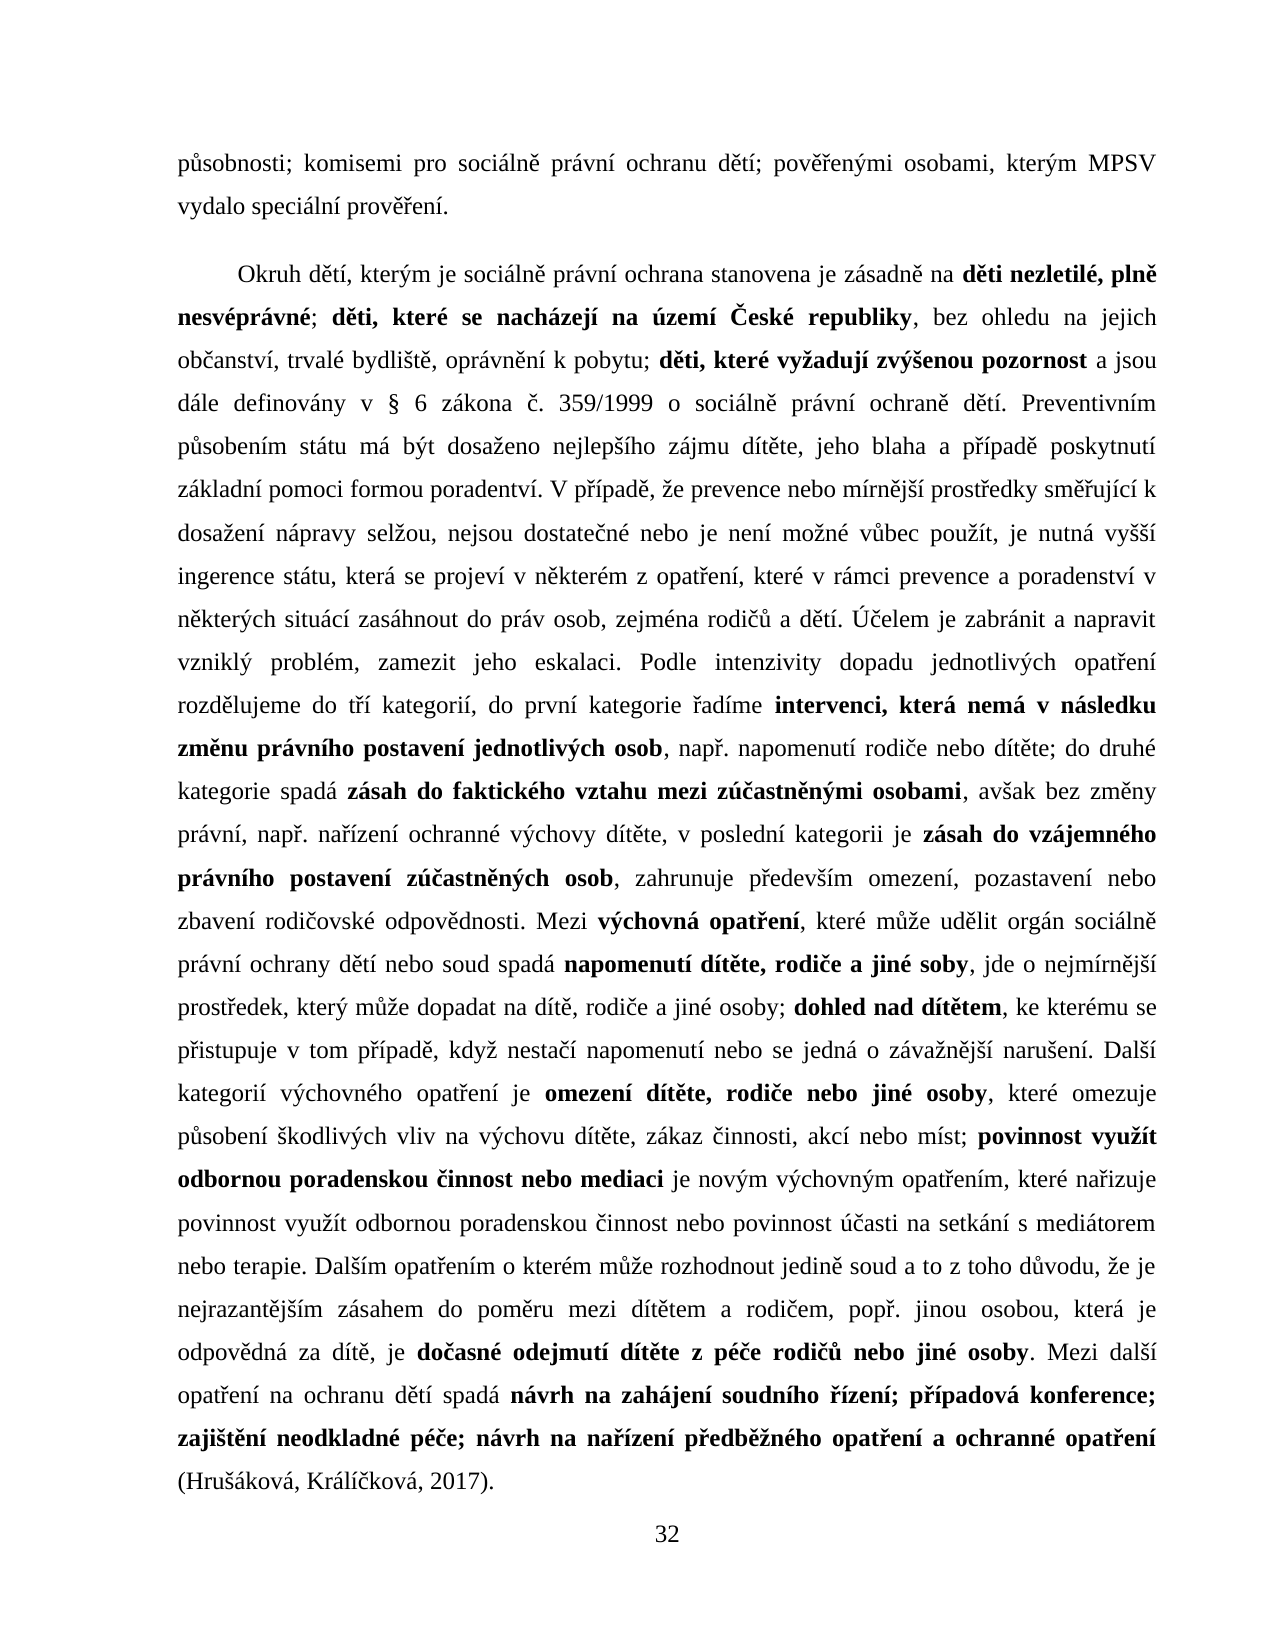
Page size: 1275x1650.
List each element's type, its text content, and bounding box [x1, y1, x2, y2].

text Okruh dětí, kterým je sociálně právní ochrana stanovena je zásadně na děti nezletilé, plně nesvéprávné; děti, které se nacházejí na území České republiky, bez ohledu na jejich občanství, trvalé bydliště, oprávnění k pobytu; děti, které vyžadují zvýšenou pozornost a jsou dále definovány v § 6 zákona č. 359/1999 o sociálně právní ochraně dětí. Preventivním působením státu má být dosaženo nejlepšího zájmu dítěte, jeho blaha a případě poskytnutí základní pomoci formou poradentví. V případě, že prevence nebo mírnější prostředky směřující k dosažení nápravy selžou, nejsou dostatečné nebo je není možné vůbec použít, je nutná vyšší ingerence státu, která se projeví v některém z opatření, které v rámci prevence a poradenství v některých situácí zasáhnout do práv osob, zejména rodičů a dětí. Účelem je zabránit a napravit vzniklý problém, zamezit jeho eskalaci. Podle intenzivity dopadu jednotlivých opatření rozdělujeme do tří kategorií, do první kategorie řadíme intervenci, která nemá v následku změnu právního postavení jednotlivých osob, např. napomenutí rodiče nebo dítěte; do druhé kategorie spadá zásah do faktického vztahu mezi zúčastněnými osobami, avšak bez změny právní, např. nařízení ochranné výchovy dítěte, v poslední kategorii je zásah do vzájemného právního postavení zúčastněných osob, zahrunuje především omezení, pozastavení nebo zbavení rodičovské odpovědnosti. Mezi výchovná opatření, které může udělit orgán sociálně právní ochrany dětí nebo soud spadá napomenutí dítěte, rodiče a jiné soby, jde o nejmírnější prostředek, který může dopadat na dítě, rodiče a jiné osoby; dohled nad dítětem, ke kterému se přistupuje v tom případě, když nestačí napomenutí nebo se jedná o závažnější narušení. Další kategorií výchovného opatření je omezení dítěte, rodiče nebo jiné osoby, které omezuje působení škodlivých vliv na výchovu dítěte, zákaz činnosti, akcí nebo míst; povinnost využít odbornou poradenskou činnost nebo mediaci je novým výchovným opatřením, které nařizuje povinnost využít odbornou poradenskou činnost nebo povinnost účasti na setkání s mediátorem nebo terapie. Dalším opatřením o kterém může rozhodnout jedině soud a to z toho důvodu, že je nejrazantějším zásahem do poměru mezi dítětem a rodičem, popř. jinou osobou, která je odpovědná za dítě, je dočasné odejmutí dítěte z péče rodičů nebo jiné osoby. Mezi další opatření na ochranu dětí spadá návrh na zahájení soudního řízení; případová konference; zajištění neodkladné péče; návrh na nařízení předběžného opatření a ochranné opatření (Hrušáková, Králíčková, 2017). [177, 259, 1157, 1495]
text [177, 148, 1157, 219]
